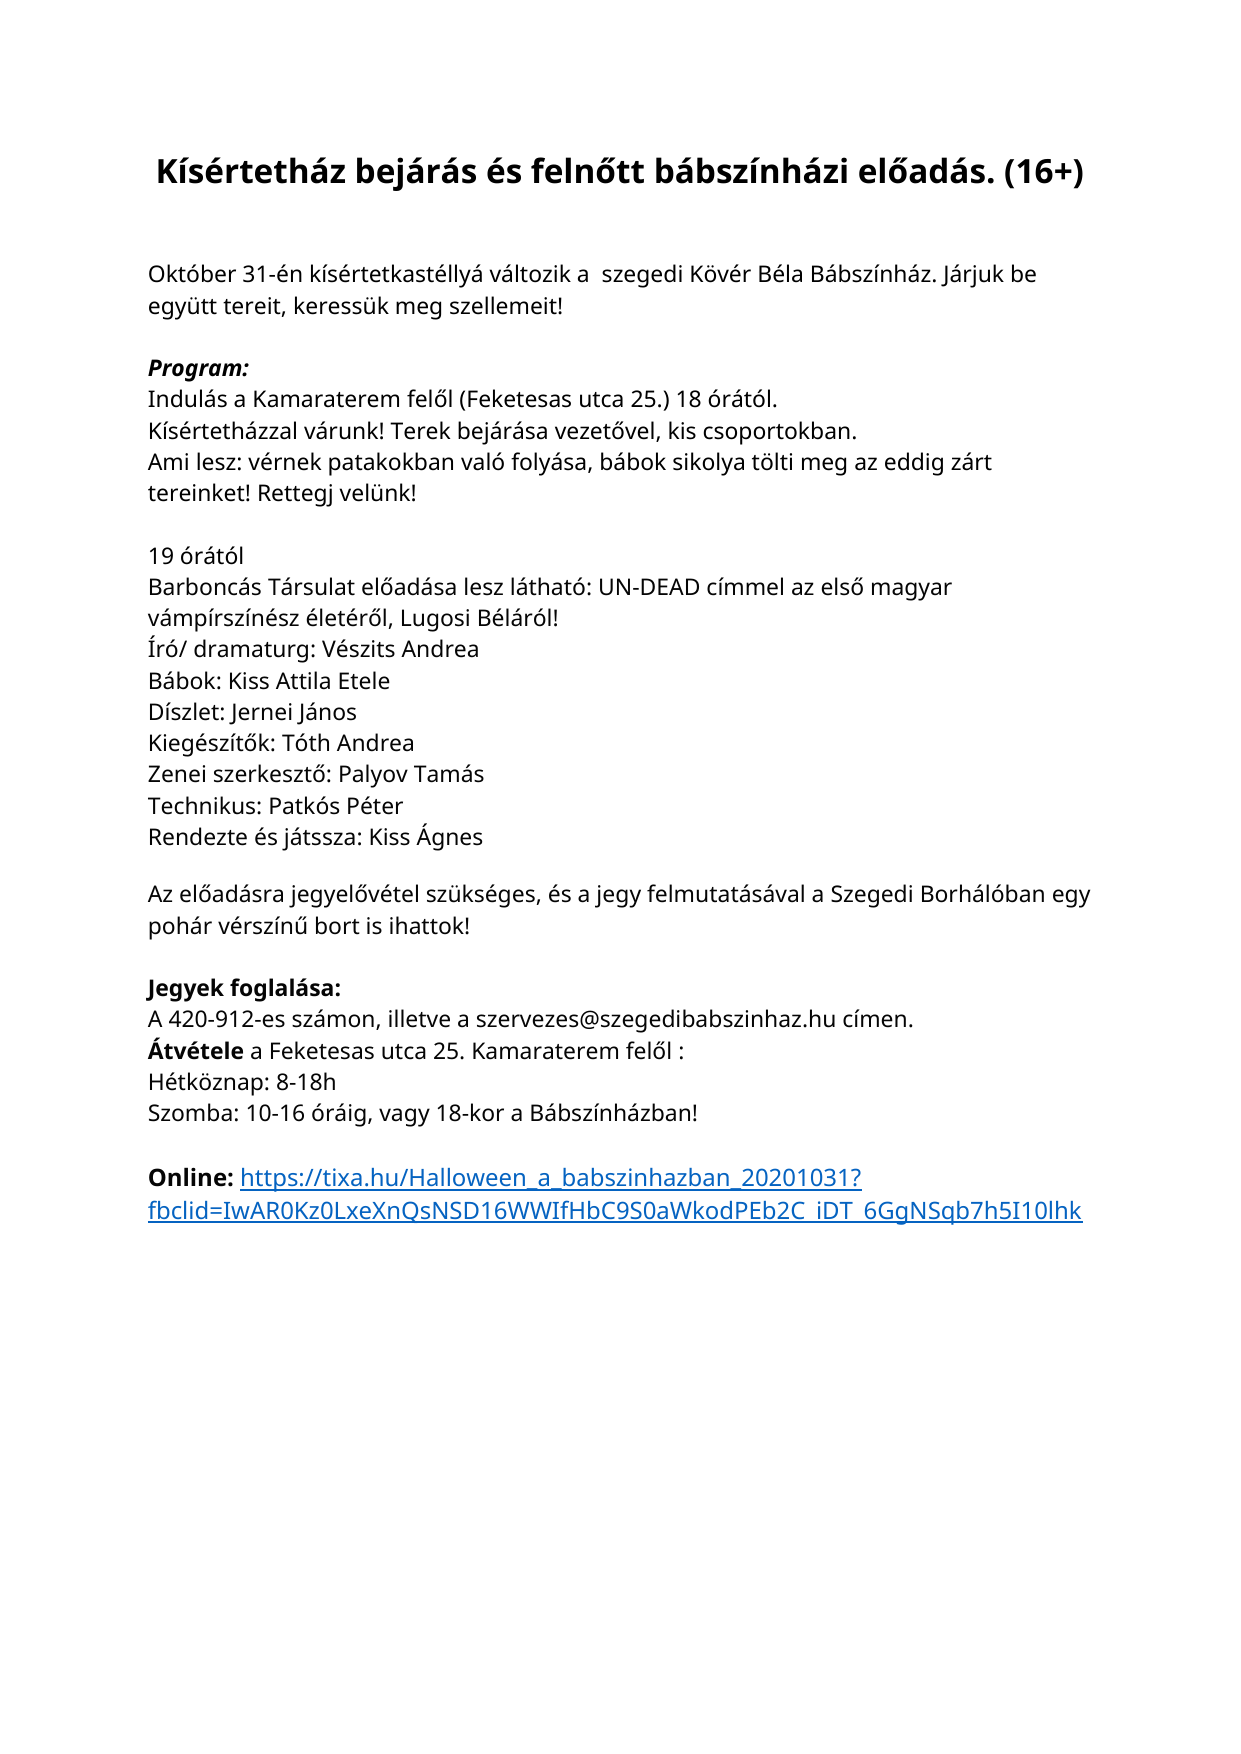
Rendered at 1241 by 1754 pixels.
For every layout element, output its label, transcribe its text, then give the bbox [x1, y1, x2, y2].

text Kísértetház bejárás és felnőtt bábszínházi előadás. (16+) [148, 148, 1093, 193]
text Író/ dramaturg: Vészits Andrea Bábok: Kiss Attila Etele Díszlet: Jernei János Kiegészítők: Tóth Andrea Zenei szerkesztő: Palyov Tamás Technikus: Patkós Péter Rendezte és játssza: Kiss Ágnes [148, 633, 1093, 852]
text Online: https://tixa.hu/Halloween_a_babszinhazban_20201031?fbclid=IwAR0Kz0LxeXnQsNSD16WWIfHbC9S0aWkodPEb2C_iDT_6GgNSqb7h5I10lhk [148, 1128, 1093, 1226]
text Az előadásra jegyelővétel szükséges, és a jegy felmutatásával a Szegedi Borhálóban egy pohár vérszínű bort is ihattok! [148, 878, 1093, 941]
text Indulás a Kamaraterem felől (Feketesas utca 25.) 18 órától. [148, 383, 1093, 414]
text Átvétele a Feketesas utca 25. Kamaraterem felől : Hétköznap: 8-18h Szomba: 10-16 óráig, vagy 18-kor a Bábszínházban! [148, 1035, 1093, 1128]
text Október 31-én kísértetkastéllyá változik a szegedi Kövér Béla Bábszínház. Járjuk be együtt tereit, keressük meg szellemeit! Program: [148, 258, 1093, 383]
text Kísértetházzal várunk! Terek bejárása vezetővel, kis csoportokban. [148, 414, 1093, 446]
text Ami lesz: vérnek patakokban való folyása, bábok sikolya tölti meg az eddig zárt tereinket! Rettegj velünk! 19 órától Barboncás Társulat előadása lesz látható: UN-DEAD címmel az első magyar vámpírszínész életéről, Lugosi Béláról! [148, 446, 1093, 633]
text Jegyek foglalása: A 420-912-es számon, illetve a szervezes@szegedibabszinhaz.hu címen. [148, 972, 1093, 1035]
